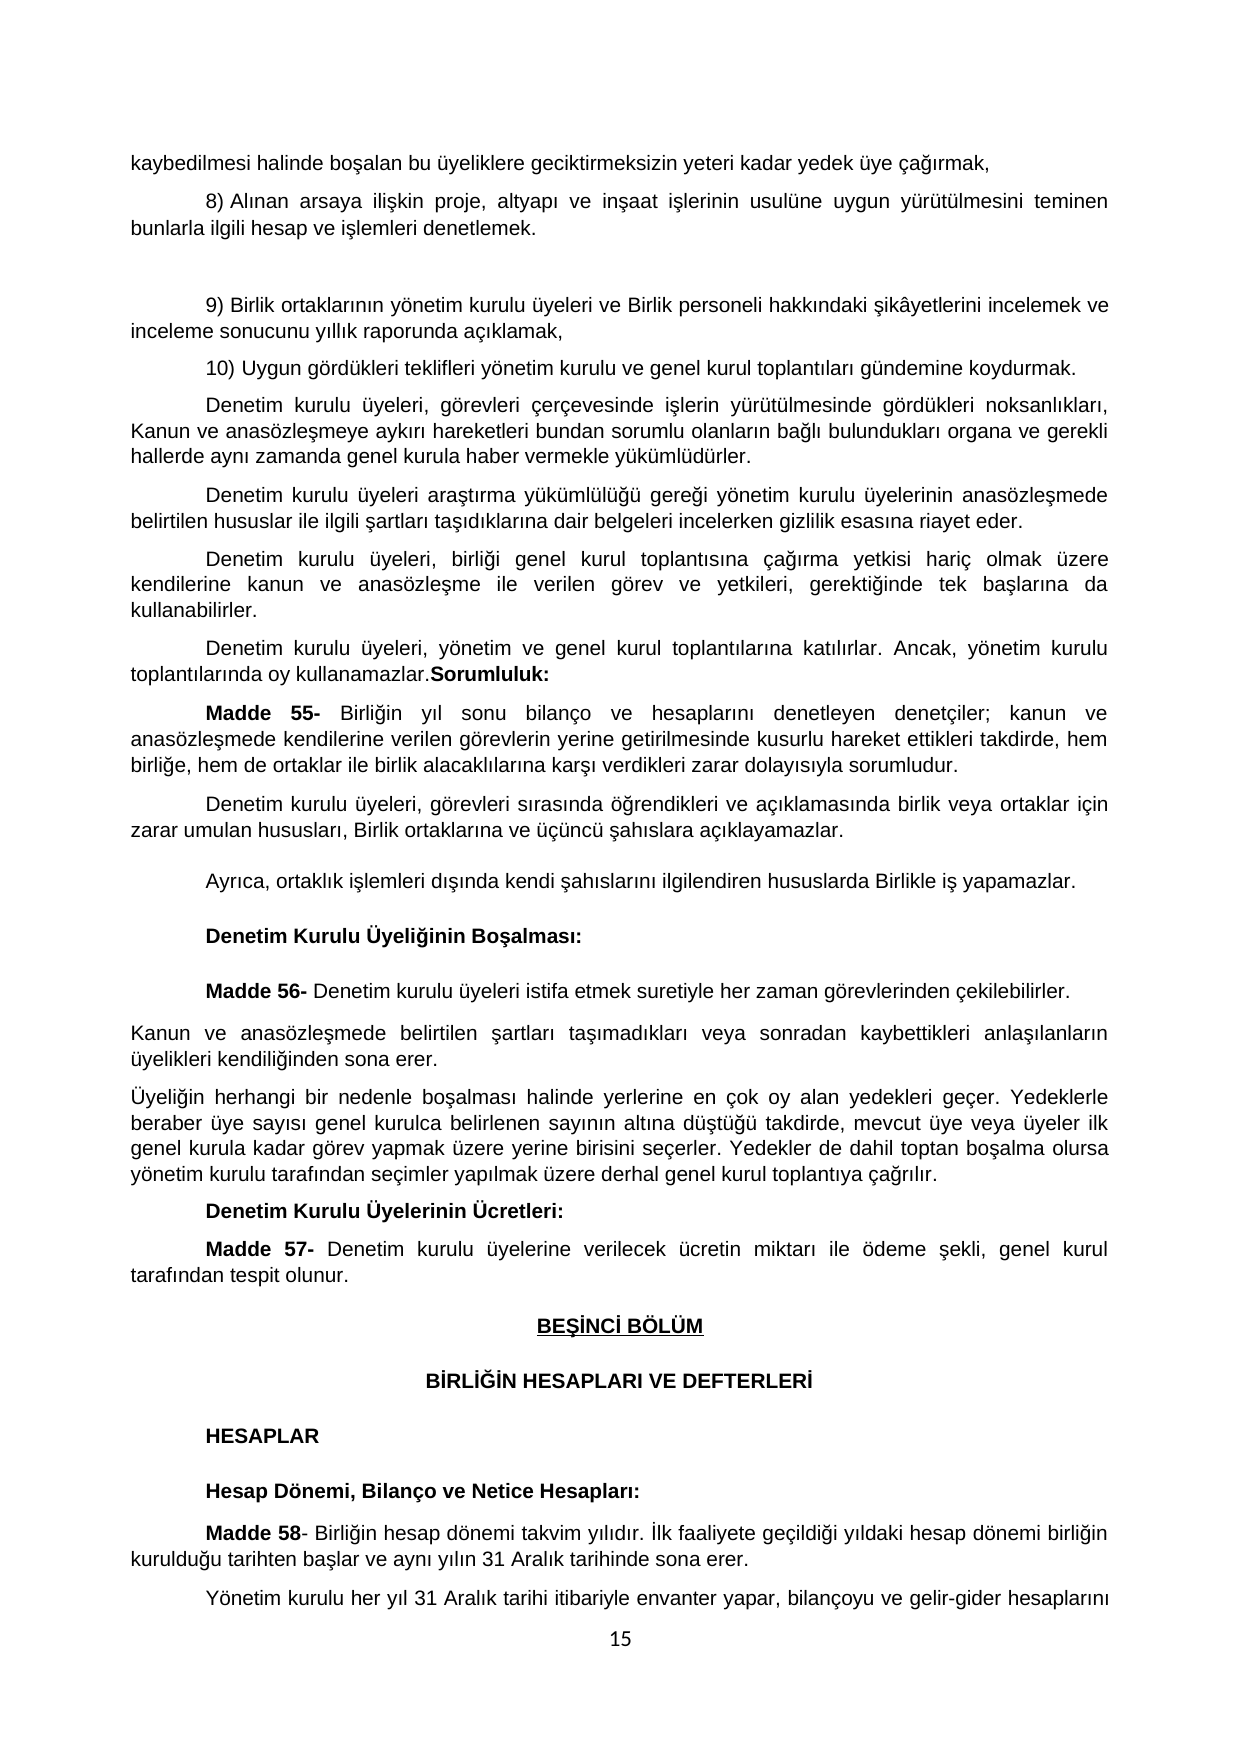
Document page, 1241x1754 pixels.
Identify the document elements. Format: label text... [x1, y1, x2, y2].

text Ayrıca, ortaklık işlemleri dışında kendi şahıslarını ilgilendiren hususlarda Birlikle iş yapamazlar. [205, 855, 1110, 897]
text 10) Uygun gördükleri teklifleri yönetim kurulu ve genel kurul toplantıları gündemine koydurmak. [205, 356, 1110, 380]
text BEŞİNCİ BÖLÜM [130, 1300, 1109, 1342]
text Hesap Dönemi, Bilanço ve Netice Hesapları: [205, 1465, 1110, 1507]
list Birlik ortaklarının yönetim kurulu üyeleri ve Birlik personeli hakkındaki şikâyetlerini incelemek ve inceleme sonucunu yıllık raporunda açıklamak, [130, 291, 1110, 343]
text Madde 57- Denetim kurulu üyelerine verilecek ücretin miktarı ile ödeme şekli, genel kurul tarafından tespit olunur. [130, 1235, 1109, 1287]
text Madde 58- Birliğin hesap dönemi takvim yılıdır. İlk faaliyete geçildiği yıldaki hesap dönemi birliğin kurulduğu tarihten başlar ve aynı yılın 31 Aralık tarihinde sona erer. [130, 1520, 1109, 1572]
text Denetim kurulu üyeleri araştırma yükümlülüğü gereği yönetim kurulu üyelerinin anasözleşmede belirtilen hususlar ile ilgili şartları taşıdıklarına dair belgeleri incelerken gizlilik esasına riayet eder. [130, 481, 1109, 533]
text Denetim Kurulu Üyelerinin Ücretleri: [205, 1199, 1110, 1223]
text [130, 1584, 1110, 1610]
text Denetim kurulu üyeleri, yönetim ve genel kurul toplantılarına katılırlar. Ancak, yönetim kurulu toplantılarında oy kullanamazlar.Sorumluluk: [130, 635, 1109, 687]
text Üyeliğin herhangi bir nedenle boşalması halinde yerlerine en çok oy alan yedekleri geçer. Yedeklerle beraber üye sayısı genel kurulca belirlenen sayının altına düştüğü takdirde, mevcut üye veya üyeler ilk genel kurula kadar görev yapmak üzere yerine birisini seçerler. Yedekler de dahil toptan boşalma olursa yönetim kurulu tarafından seçimler yapılmak üzere derhal genel kurul toplantıya çağrılır. [130, 1084, 1110, 1186]
text Denetim kurulu üyeleri, birliği genel kurul toplantısına çağırma yetkisi hariç olmak üzere kendilerine kanun ve anasözleşme ile verilen görev ve yetkileri, gerektiğinde tek başlarına da kullanabilirler. [130, 546, 1109, 622]
text HESAPLAR [205, 1410, 1110, 1452]
text Denetim kurulu üyeleri, görevleri çerçevesinde işlerin yürütülmesinde gördükleri noksanlıkları, Kanun ve anasözleşmeye aykırı hareketleri bundan sorumlu olanların bağlı bulundukları organa ve gerekli hallerde aynı zamanda genel kurula haber vermekle yükümlüdürler. [130, 392, 1109, 469]
text Denetim Kurulu Üyeliğinin Boşalması: [205, 910, 1110, 952]
text Kanun ve anasözleşmede belirtilen şartları taşımadıkları veya sonradan kaybettikleri anlaşılanların üyelikleri kendiliğinden sona erer. [130, 1020, 1109, 1072]
text Denetim kurulu üyeleri, görevleri sırasında öğrendikleri ve açıklamasında birlik veya ortaklar için zarar umulan hususları, Birlik ortaklarına ve üçüncü şahıslara açıklayamazlar. [130, 790, 1109, 842]
list Alınan arsaya ilişkin proje, altyapı ve inşaat işlerinin usulüne uygun yürütülmesini teminen bunlarla ilgili hesap ve işlemleri denetlemek. [130, 188, 1110, 240]
text BİRLİĞİN HESAPLARI VE DEFTERLERİ [425, 1355, 1110, 1397]
text Madde 55- Birliğin yıl sonu bilanço ve hesaplarını denetleyen denetçiler; kanun ve anasözleşmede kendilerine verilen görevlerin yerine getirilmesinde kusurlu hareket ettikleri takdirde, hem birliğe, hem de ortaklar ile birlik alacaklılarına karşı verdikleri zarar dolayısıyla sorumludur. [130, 699, 1108, 778]
text Madde 56- Denetim kurulu üyeleri istifa etmek suretiyle her zaman görevlerinden çekilebilirler. [205, 965, 1110, 1007]
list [130, 150, 1109, 176]
